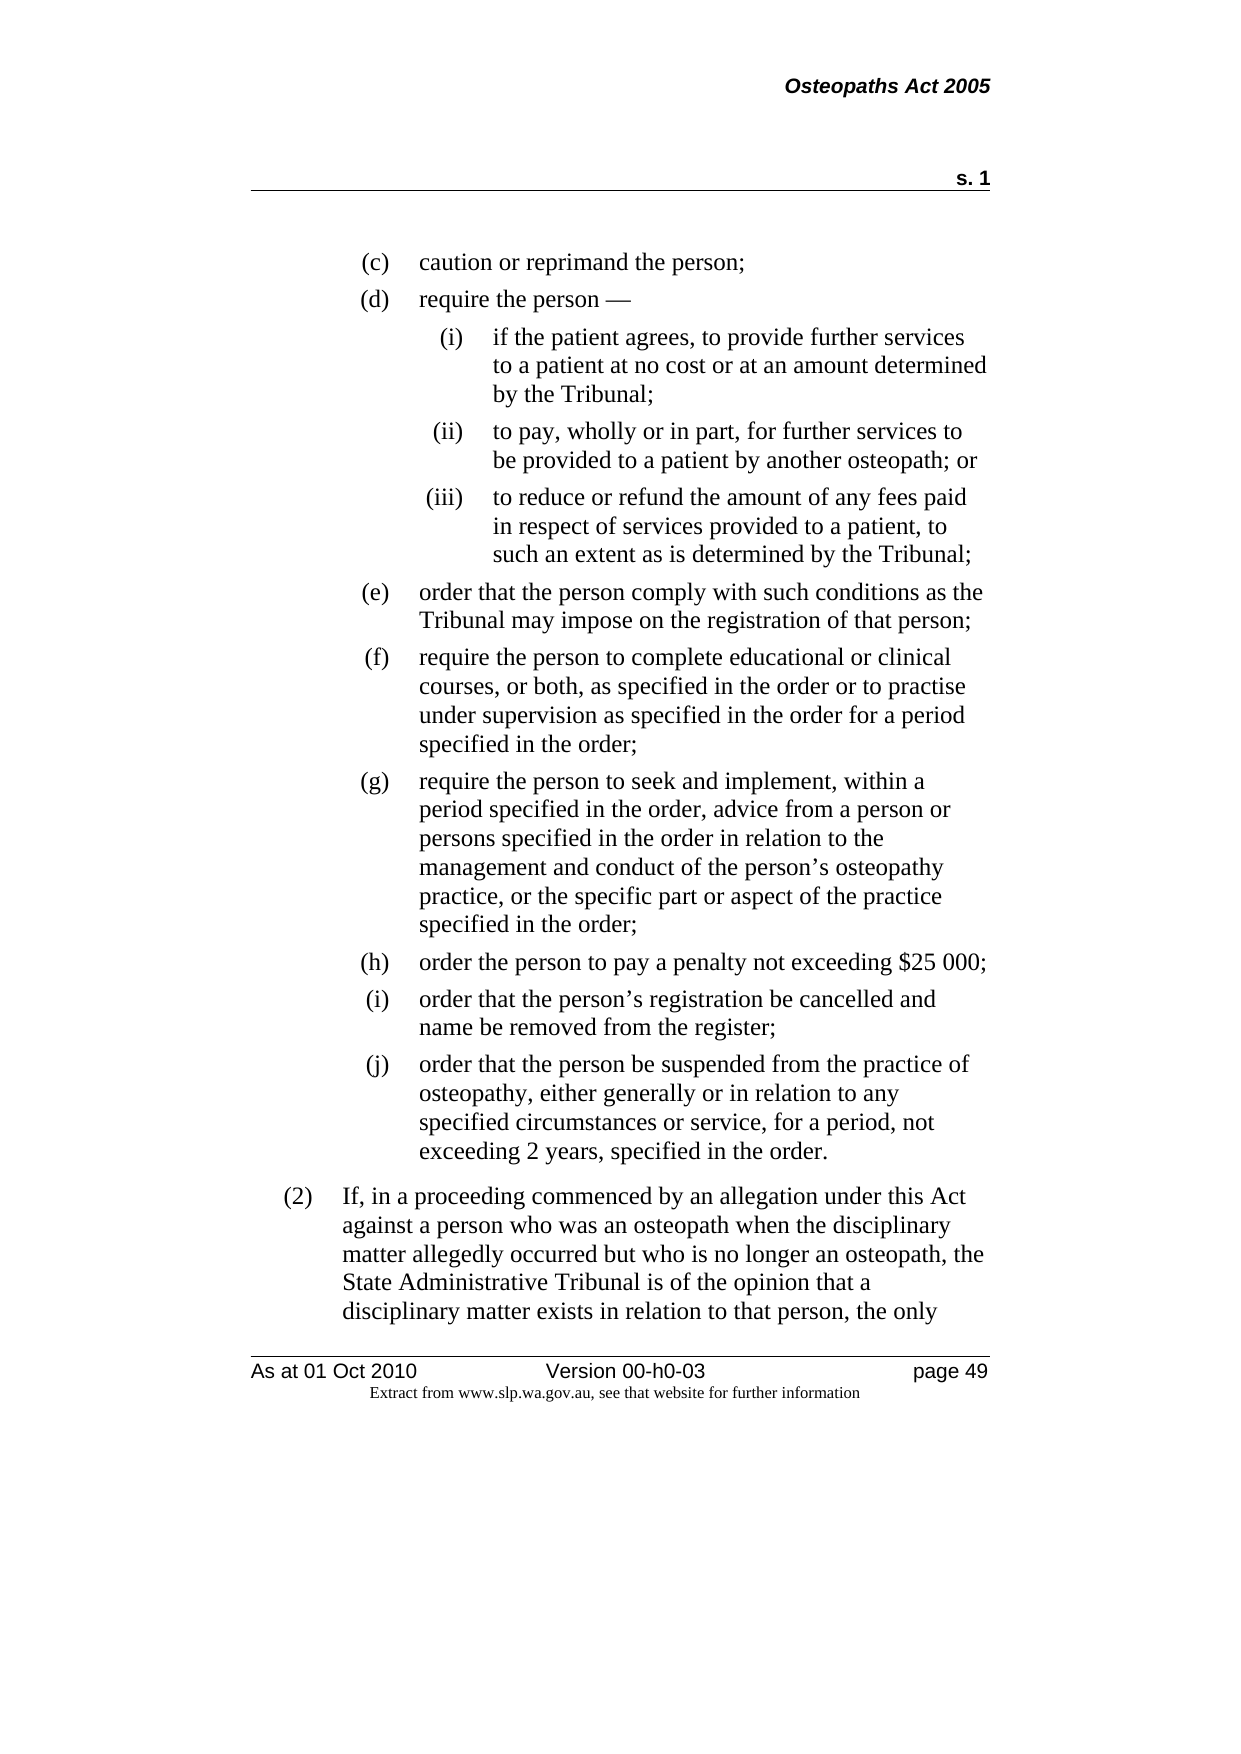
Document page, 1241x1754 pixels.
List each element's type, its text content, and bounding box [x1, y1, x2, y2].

text (h) order the person to pay a penalty not exceeding $25 000; [251, 947, 990, 975]
text (c) caution or reprimand the person; [251, 247, 990, 276]
text (i) if the patient agrees, to provide further services to a patient at no cost or at an amount determined by the Tribunal; [251, 322, 990, 408]
text (d) require the person — [251, 284, 990, 313]
text (f) require the person to complete educational or clinical courses, or both, as specified in the order or to practise under supervision as specified in the order for a period specified in the order; [251, 642, 990, 757]
text (e) order that the person comply with such conditions as the Tribunal may impose on the registration of that person; [251, 577, 990, 634]
text (ii) to pay, wholly or in part, for further services to be provided to a patient by another osteopath; or [251, 416, 990, 474]
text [251, 1181, 990, 1325]
text (j) order that the person be suspended from the practice of osteopathy, either generally or in relation to any specified circumstances or service, for a period, not exceeding 2 years, specified in the order. [251, 1049, 990, 1164]
text (iii) to reduce or refund the amount of any fees paid in respect of services provided to a patient, to such an extent as is determined by the Tribunal; [251, 482, 990, 568]
text (g) require the person to seek and implement, within a period specified in the order, advice from a person or persons specified in the order in relation to the management and conduct of the person’s osteopathy practice, or the specific part or aspect of the practice specified in the order; [251, 766, 990, 938]
text (i) order that the person’s registration be cancelled and name be removed from the register; [251, 984, 990, 1041]
